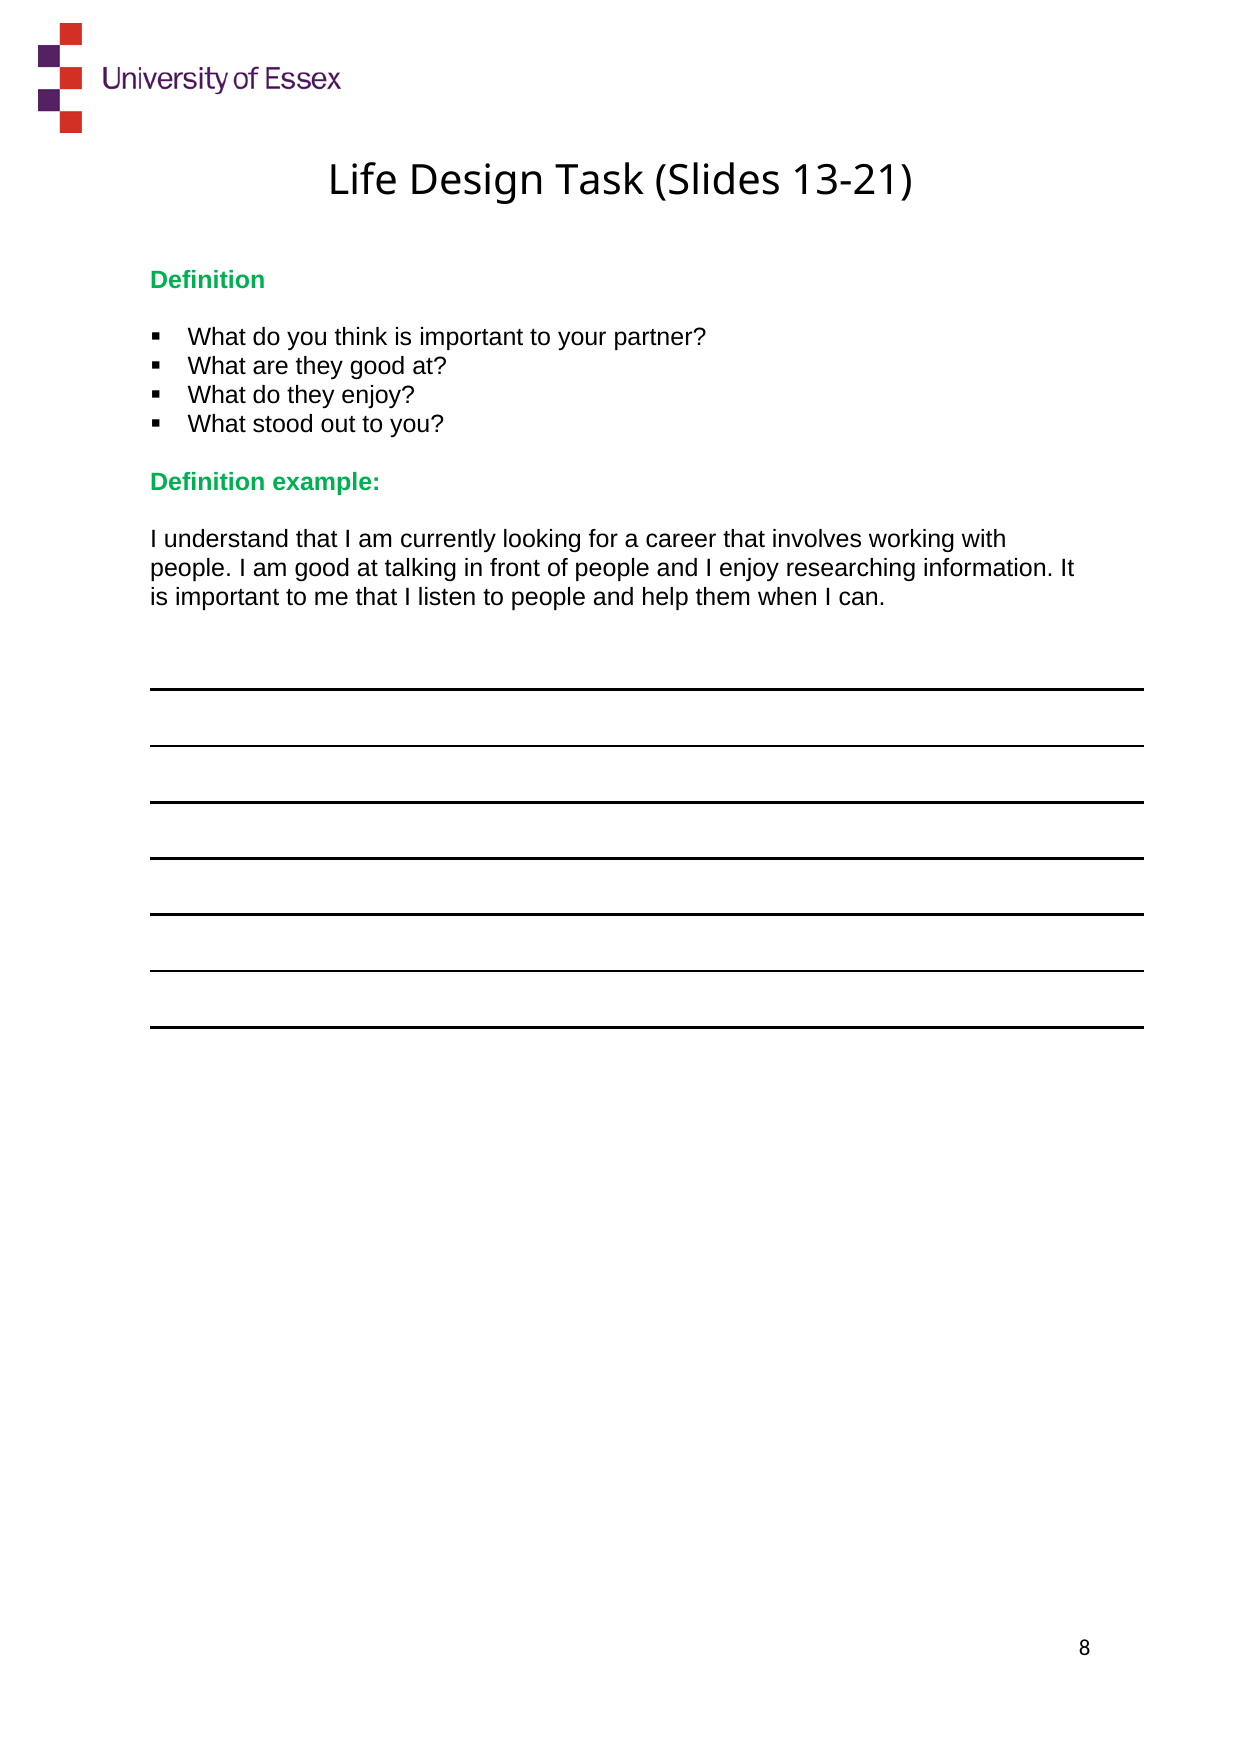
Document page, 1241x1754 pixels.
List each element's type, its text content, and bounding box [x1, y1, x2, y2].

picture [1, 18, 375, 137]
text I understand that I am currently looking for a career that involves working with people. I am good at talking in front of people and I enjoy researching information. It is important to me that I listen to people and help them when I can. [150, 524, 1090, 610]
list What do you think is important to your partner? [150, 322, 1090, 351]
text Definition [150, 265, 1090, 293]
text Definition example: [150, 466, 1090, 495]
list What stood out to you? [150, 409, 1090, 438]
list What do they enjoy? [150, 380, 1090, 409]
list What are they good at? [150, 351, 1090, 380]
text Life Design Task (Slides 13-21) [150, 150, 1090, 207]
